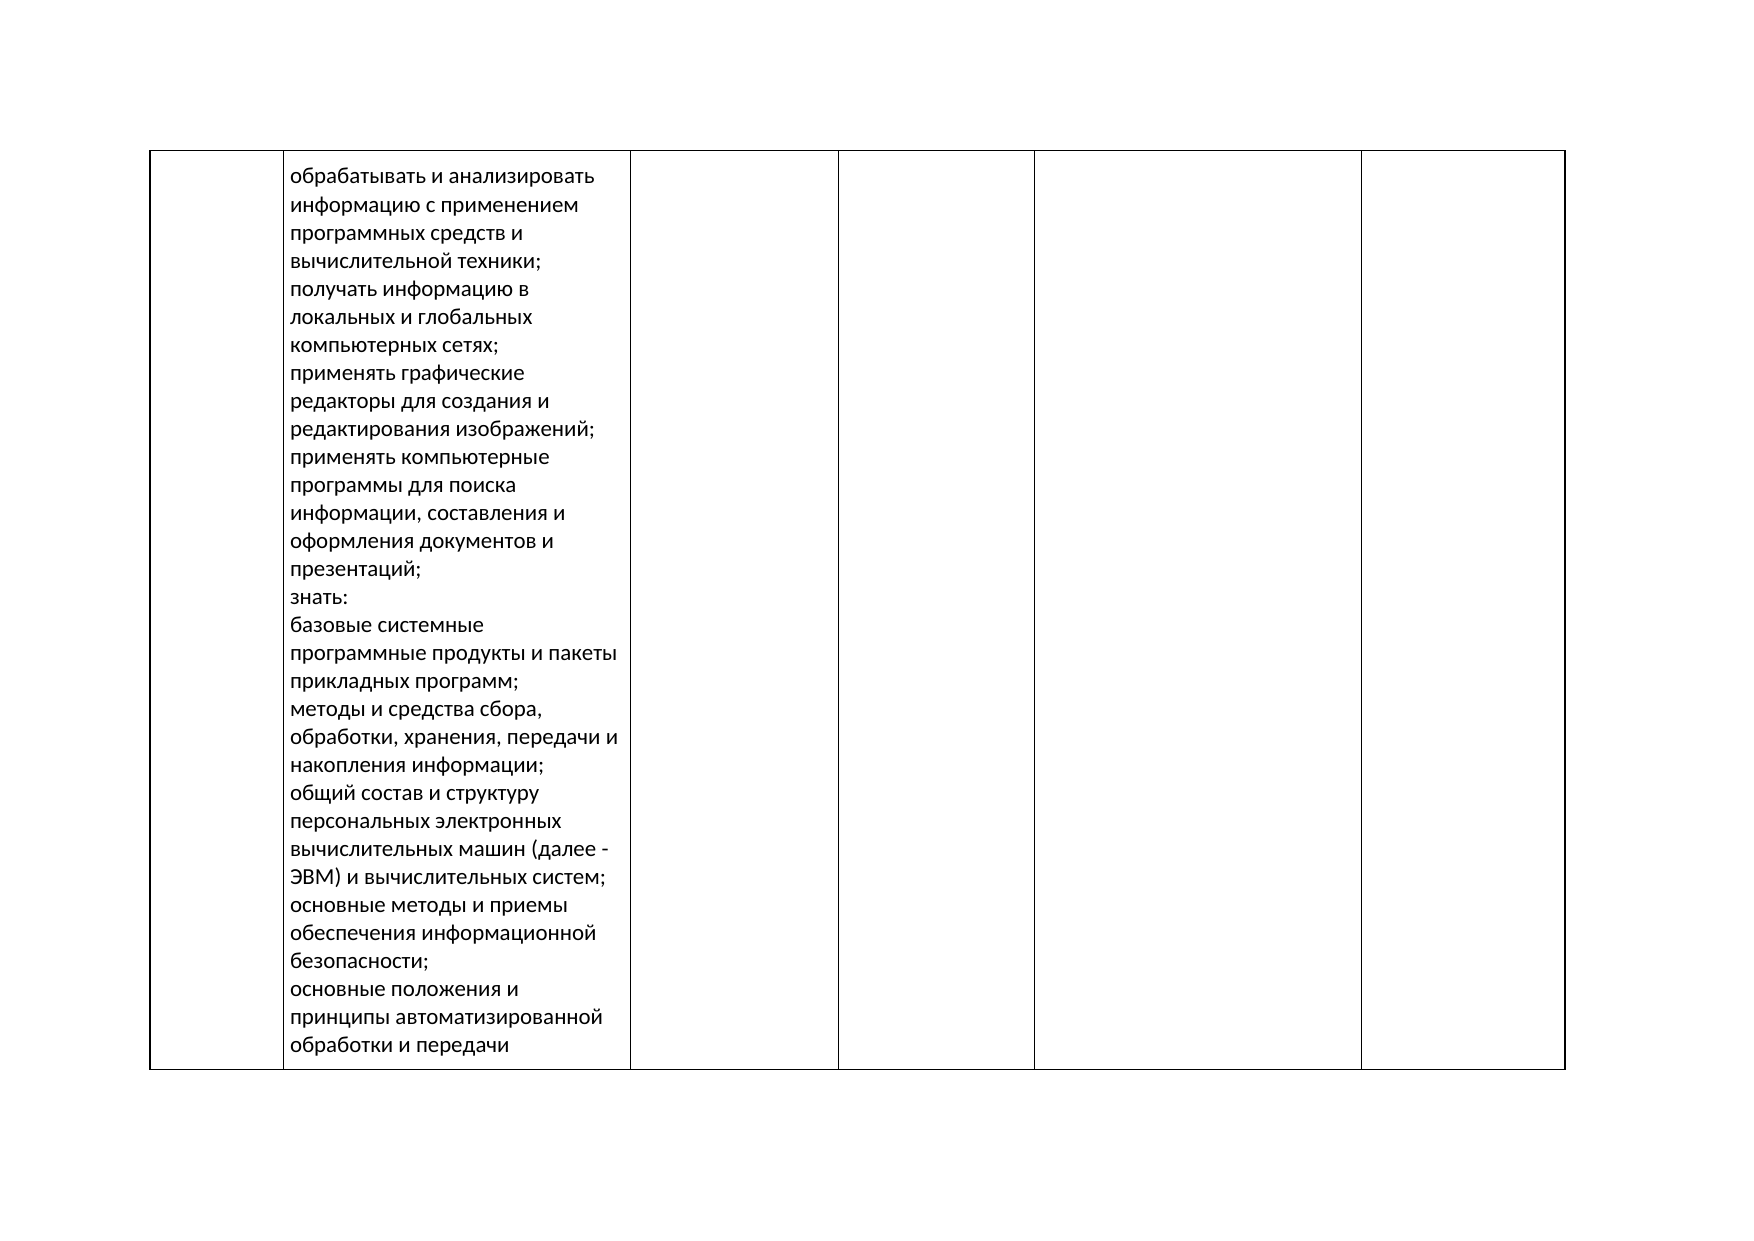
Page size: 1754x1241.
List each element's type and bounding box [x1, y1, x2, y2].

table_cell [151, 151, 283, 1069]
table_cell [839, 151, 1034, 1069]
table_cell [1035, 151, 1361, 1069]
table_cell [284, 151, 630, 1069]
table_cell [631, 151, 838, 1069]
table_cell [1362, 151, 1564, 1069]
